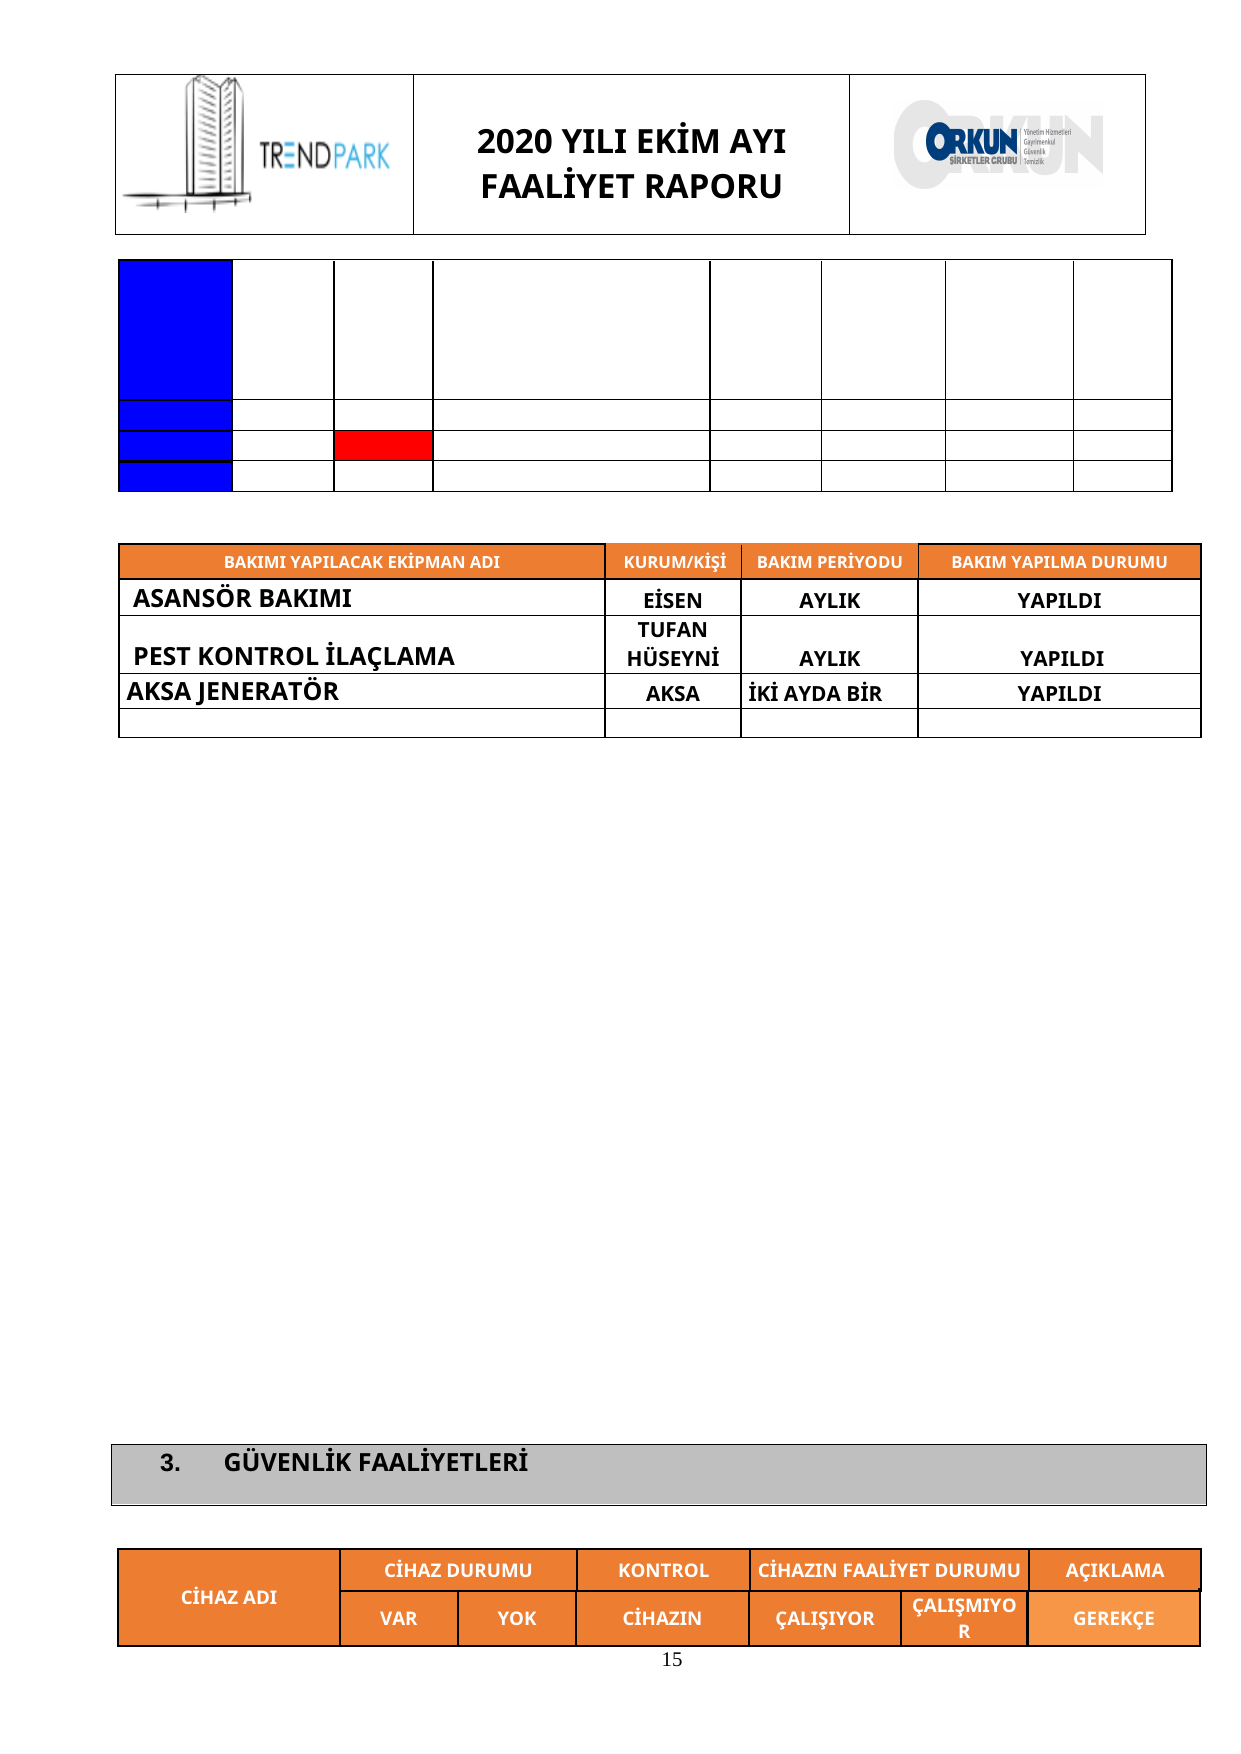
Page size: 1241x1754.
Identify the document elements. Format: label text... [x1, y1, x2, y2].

table_cell AKSA [606, 674, 740, 707]
table_cell ASANSÖR BAKIMI [120, 580, 604, 614]
table_cell [434, 400, 709, 430]
table_cell VAR [341, 1592, 457, 1645]
table_cell [233, 260, 334, 399]
table_cell [233, 461, 333, 491]
table_cell [335, 431, 432, 460]
table_cell İKİ AYDA BİR [742, 674, 917, 707]
table_header KONTROL [578, 1550, 749, 1590]
table_cell [233, 431, 333, 460]
table_cell [120, 709, 604, 737]
table_cell ÇALIŞMIYOR [902, 1592, 1026, 1645]
table_header GÜVENLİK FAALİYETLERİ [112, 1445, 1206, 1504]
table_header BAKIMI YAPILACAK EKİPMAN ADI [120, 545, 604, 578]
table_cell [433, 260, 710, 399]
table_header BAKIM YAPILMA DURUMU [919, 545, 1200, 578]
table_cell [945, 260, 1073, 399]
table_cell [822, 400, 945, 430]
table_cell AYLIK [742, 580, 917, 614]
table_cell [335, 400, 432, 430]
table_cell [1074, 400, 1171, 430]
table_cell [919, 709, 1200, 737]
table_cell [822, 431, 945, 460]
table_cell [742, 709, 917, 737]
table_cell [120, 401, 231, 430]
table_header AÇIKLAMA [1030, 1550, 1200, 1590]
table_cell [821, 260, 945, 399]
table_cell [233, 400, 333, 430]
table_cell [710, 260, 821, 399]
table_cell [711, 400, 821, 430]
table_cell [946, 400, 1073, 430]
table_cell EİSEN [606, 580, 740, 614]
table_header CİHAZ DURUMU [341, 1550, 576, 1590]
table_header BAKIM PERİYODU [741, 543, 918, 578]
table_cell TUFAN HÜSEYNİ [606, 616, 740, 672]
table_cell [434, 461, 709, 491]
table_cell [711, 461, 821, 491]
table_cell CİHAZIN KONTROL TARİHİ [577, 1592, 748, 1645]
table_cell [335, 461, 432, 491]
table_cell [120, 432, 231, 460]
table_cell [434, 431, 709, 460]
table_cell [120, 261, 231, 399]
table_cell YOK [459, 1592, 575, 1645]
table_header KURUM/KİŞİ [606, 543, 741, 578]
table_cell ÇALIŞIYOR [750, 1592, 900, 1645]
table_cell [946, 461, 1073, 491]
table_cell [822, 461, 945, 491]
table_cell AKSA JENERATÖR [120, 674, 604, 707]
table_cell AYLIK [742, 616, 917, 672]
table_cell [120, 463, 231, 491]
table_cell [711, 431, 821, 460]
table_cell [1074, 461, 1171, 491]
table_cell GEREKÇE [1029, 1592, 1199, 1645]
table_header CİHAZ ADI [119, 1550, 339, 1645]
table_cell [1074, 431, 1171, 460]
table_cell [334, 260, 433, 399]
table_header CİHAZIN FAALİYET DURUMU [751, 1550, 1028, 1590]
picture [122, 75, 390, 213]
picture [893, 100, 1103, 189]
table_cell PEST KONTROL İLAÇLAMA [120, 616, 604, 672]
table_cell [946, 431, 1073, 460]
table_cell [1073, 260, 1171, 399]
table_cell YAPILDI [919, 616, 1200, 672]
table_cell [606, 709, 740, 737]
table_cell YAPILDI [919, 674, 1200, 707]
table_cell YAPILDI [919, 580, 1200, 614]
